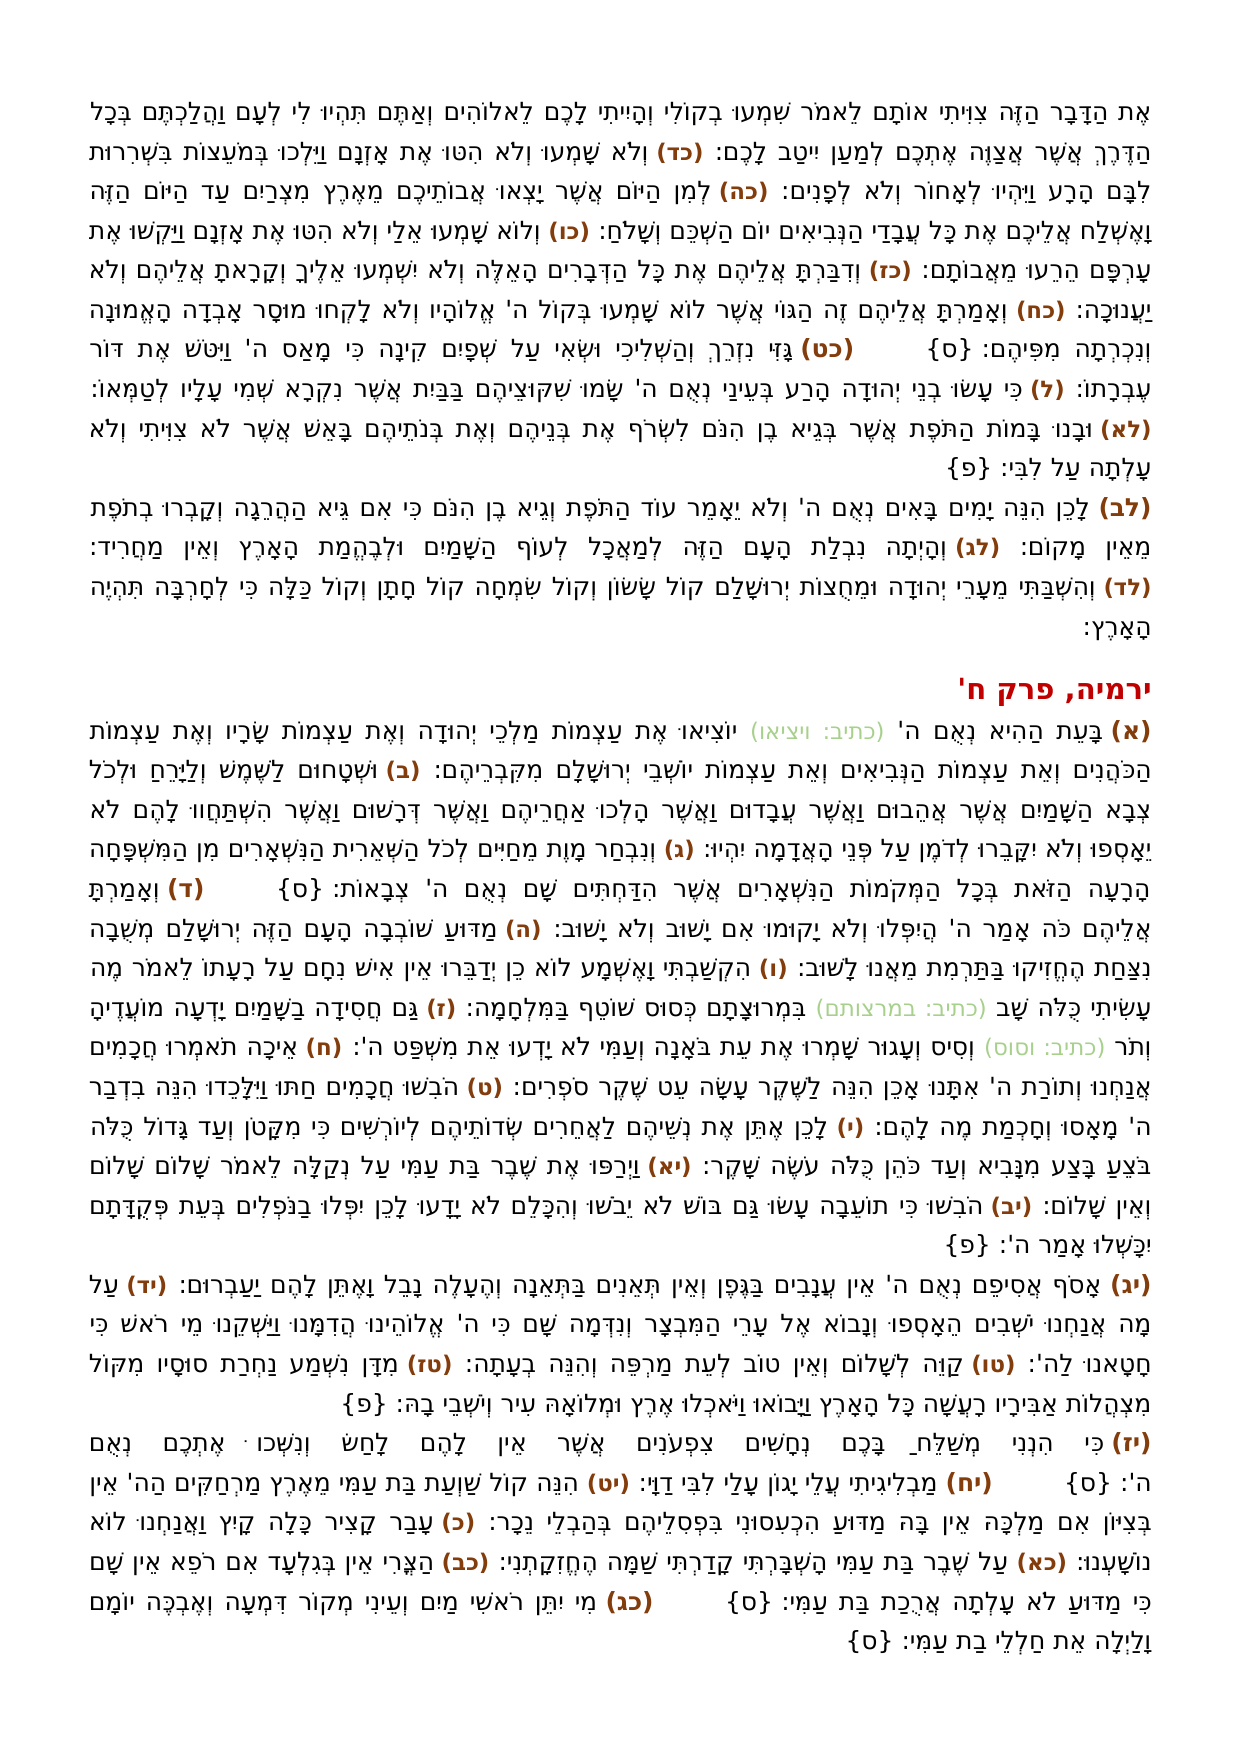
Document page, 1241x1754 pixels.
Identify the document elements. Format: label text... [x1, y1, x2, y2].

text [89, 89, 1152, 484]
text (א) בָּעֵת הַהִיא נְאֻם ה' (כתיב: ויציאו) יוֹצִיאוּ אֶת עַצְמוֹת מַלְכֵי יְהוּדָה וְאֶת עַצְמוֹת שָׂרָיו וְאֶת עַצְמוֹת הַכֹּהֲנִים וְאֵת עַצְמוֹת הַנְּבִיאִים וְאֵת עַצְמוֹת יוֹשְׁבֵי יְרוּשָׁלִָם מִקִּבְרֵיהֶם: (ב) וּשְׁטָחוּם לַשֶּׁמֶשׁ וְלַיָּרֵחַ וּלְכֹל צְבָא הַשָּׁמַיִם אֲשֶׁר אֲהֵבוּם וַאֲשֶׁר עֲבָדוּם וַאֲשֶׁר הָלְכוּ אַחֲרֵיהֶם וַאֲשֶׁר דְּרָשׁוּם וַאֲשֶׁר הִשְׁתַּחֲווּ לָהֶם לֹא יֵאָסְפוּ וְלֹא יִקָּבֵרוּ לְדֹמֶן עַל פְּנֵי הָאֲדָמָה יִהְיוּ: (ג) וְנִבְחַר מָוֶת מֵחַיִּים לְכֹל הַשְּׁאֵרִית הַנִּשְׁאָרִים מִן הַמִּשְׁפָּחָה הָרָעָה הַזֹּאת בְּכָל הַמְּקֹמוֹת הַנִּשְׁאָרִים אֲשֶׁר הִדַּחְתִּים שָׁם נְאֻם ה' צְבָאוֹת: {ס} (ד) וְאָמַרְתָּ אֲלֵיהֶם כֹּה אָמַר ה' הֲיִפְּלוּ וְלֹא יָקוּמוּ אִם יָשׁוּב וְלֹא יָשׁוּב: (ה) מַדּוּעַ שׁוֹבְבָה הָעָם הַזֶּה יְרוּשָׁלִַם מְשֻׁבָה נִצַּחַת הֶחֱזִיקוּ בַּתַּרְמִת מֵאֲנוּ לָשׁוּב: (ו) הִקְשַׁבְתִּי וָאֶשְׁמָע לוֹא כֵן יְדַבֵּרוּ אֵין אִישׁ נִחָם עַל רָעָתוֹ לֵאמֹר מֶה עָשִׂיתִי כֻּלֹּה שָׁב (כתיב: במרצותם) בִּמְרוּצָתָם כְּסוּס שׁוֹטֵף בַּמִּלְחָמָה: (ז) גַּם חֲסִידָה בַשָּׁמַיִם יָדְעָה מוֹעֲדֶיהָ וְתֹר (כתיב: וסוס) וְסִיס וְעָגוּר שָׁמְרוּ אֶת עֵת בֹּאָנָה וְעַמִּי לֹא יָדְעוּ אֵת מִשְׁפַּט ה': (ח) אֵיכָה תֹאמְרוּ חֲכָמִים אֲנַחְנוּ וְתוֹרַת ה' אִתָּנוּ אָכֵן הִנֵּה לַשֶּׁקֶר עָשָׂה עֵט שֶׁקֶר סֹפְרִים: (ט) הֹבִשׁוּ חֲכָמִים חַתּוּ וַיִּלָּכֵדוּ הִנֵּה בִדְבַר ה' מָאָסוּ וְחָכְמַת מֶה לָהֶם: (י) לָכֵן אֶתֵּן אֶת נְשֵׁיהֶם לַאֲחֵרִים שְׂדוֹתֵיהֶם לְיוֹרְשִׁים כִּי מִקָּטֹן וְעַד גָּדוֹל כֻּלֹּה בֹּצֵעַ בָּצַע מִנָּבִיא וְעַד כֹּהֵן כֻּלֹּה עֹשֶׂה שָּׁקֶר: (יא) וַיְרַפּוּ אֶת שֶׁבֶר בַּת עַמִּי עַל נְקַלָּה לֵאמֹר שָׁלוֹם שָׁלוֹם וְאֵין שָׁלוֹם: (יב) הֹבִשׁוּ כִּי תוֹעֵבָה עָשׂוּ גַּם בּוֹשׁ לֹא יֵבֹשׁוּ וְהִכָּלֵם לֹא יָדָעוּ לָכֵן יִפְּלוּ בַנֹּפְלִים בְּעֵת פְּקֻדָּתָם יִכָּשְׁלוּ אָמַר ה': {פ} [89, 707, 1152, 1262]
text (לב) לָכֵן הִנֵּה יָמִים בָּאִים נְאֻם ה' וְלֹא יֵאָמֵר עוֹד הַתֹּפֶת וְגֵיא בֶן הִנֹּם כִּי אִם גֵּיא הַהֲרֵגָה וְקָבְרוּ בְתֹפֶת מֵאֵין מָקוֹם: (לג) וְהָיְתָה נִבְלַת הָעָם הַזֶּה לְמַאֲכָל לְעוֹף הַשָּׁמַיִם וּלְבֶהֱמַת הָאָרֶץ וְאֵין מַחֲרִיד: (לד) וְהִשְׁבַּתִּי מֵעָרֵי יְהוּדָה וּמֵחֻצוֹת יְרוּשָׁלִַם קוֹל שָׂשׂוֹן וְקוֹל שִׂמְחָה קוֹל חָתָן וְקוֹל כַּלָּה כִּי לְחָרְבָּה תִּהְיֶה הָאָרֶץ: [89, 484, 1152, 643]
text (יג) אָסֹף אֲסִיפֵם נְאֻם ה' אֵין עֲנָבִים בַּגֶּפֶן וְאֵין תְּאֵנִים בַּתְּאֵנָה וְהֶעָלֶה נָבֵל וָאֶתֵּן לָהֶם יַעַבְרוּם: (יד) עַל מָה אֲנַחְנוּ יֹשְׁבִים הֵאָסְפוּ וְנָבוֹא אֶל עָרֵי הַמִּבְצָר וְנִדְּמָה שָּׁם כִּי ה' אֱלוֹהֵינוּ הֲדִמָּנוּ וַיַּשְׁקֵנוּ מֵי רֹאשׁ כִּי חָטָאנוּ לַה': (טו) קַוֵּה לְשָׁלוֹם וְאֵין טוֹב לְעֵת מַרְפֵּה וְהִנֵּה בְעָתָה: (טז) מִדָּן נִשְׁמַע נַחְרַת סוּסָיו מִקּוֹל מִצְהֲלוֹת אַבִּירָיו רָעֲשָׁה כָּל הָאָרֶץ וַיָּבוֹאוּ וַיֹּאכְלוּ אֶרֶץ וּמְלוֹאָהּ עִיר וְיֹשְׁבֵי בָהּ: {פ} [89, 1262, 1152, 1420]
text ירמיה, פרק ח' [89, 668, 1152, 707]
text (יז) כִּי הִנְנִי מְשַׁלֵּחַ בָּכֶם נְחָשִׁים צִפְעֹנִים אֲשֶׁר אֵין לָהֶם לָחַשׁ וְנִשְּׁכוּ אֶתְכֶם נְאֻם ה': {ס} (יח) מַבְלִיגִיתִי עֲלֵי יָגוֹן עָלַי לִבִּי דַוָּי: (יט) הִנֵּה קוֹל שַׁוְעַת בַּת עַמִּי מֵאֶרֶץ מַרְחַקִּים הַה' אֵין בְּצִיּוֹן אִם מַלְכָּהּ אֵין בָּהּ מַדּוּעַ הִכְעִסוּנִי בִּפְסִלֵיהֶם בְּהַבְלֵי נֵכָר: (כ) עָבַר קָצִיר כָּלָה קָיִץ וַאֲנַחְנוּ לוֹא נוֹשָׁעְנוּ: (כא) עַל שֶׁבֶר בַּת עַמִּי הָשְׁבָּרְתִּי קָדַרְתִּי שַׁמָּה הֶחֱזִקָתְנִי: (כב) הַצֳּרִי אֵין בְּגִלְעָד אִם רֹפֵא אֵין שָׁם כִּי מַדּוּעַ לֹא עָלְתָה אֲרֻכַת בַּת עַמִּי: {ס} (כג) מִי יִתֵּן רֹאשִׁי מַיִם וְעֵינִי מְקוֹר דִּמְעָה וְאֶבְכֶּה יוֹמָם וָלַיְלָה אֵת חַלְלֵי בַת עַמִּי: {ס} [89, 1420, 1152, 1657]
